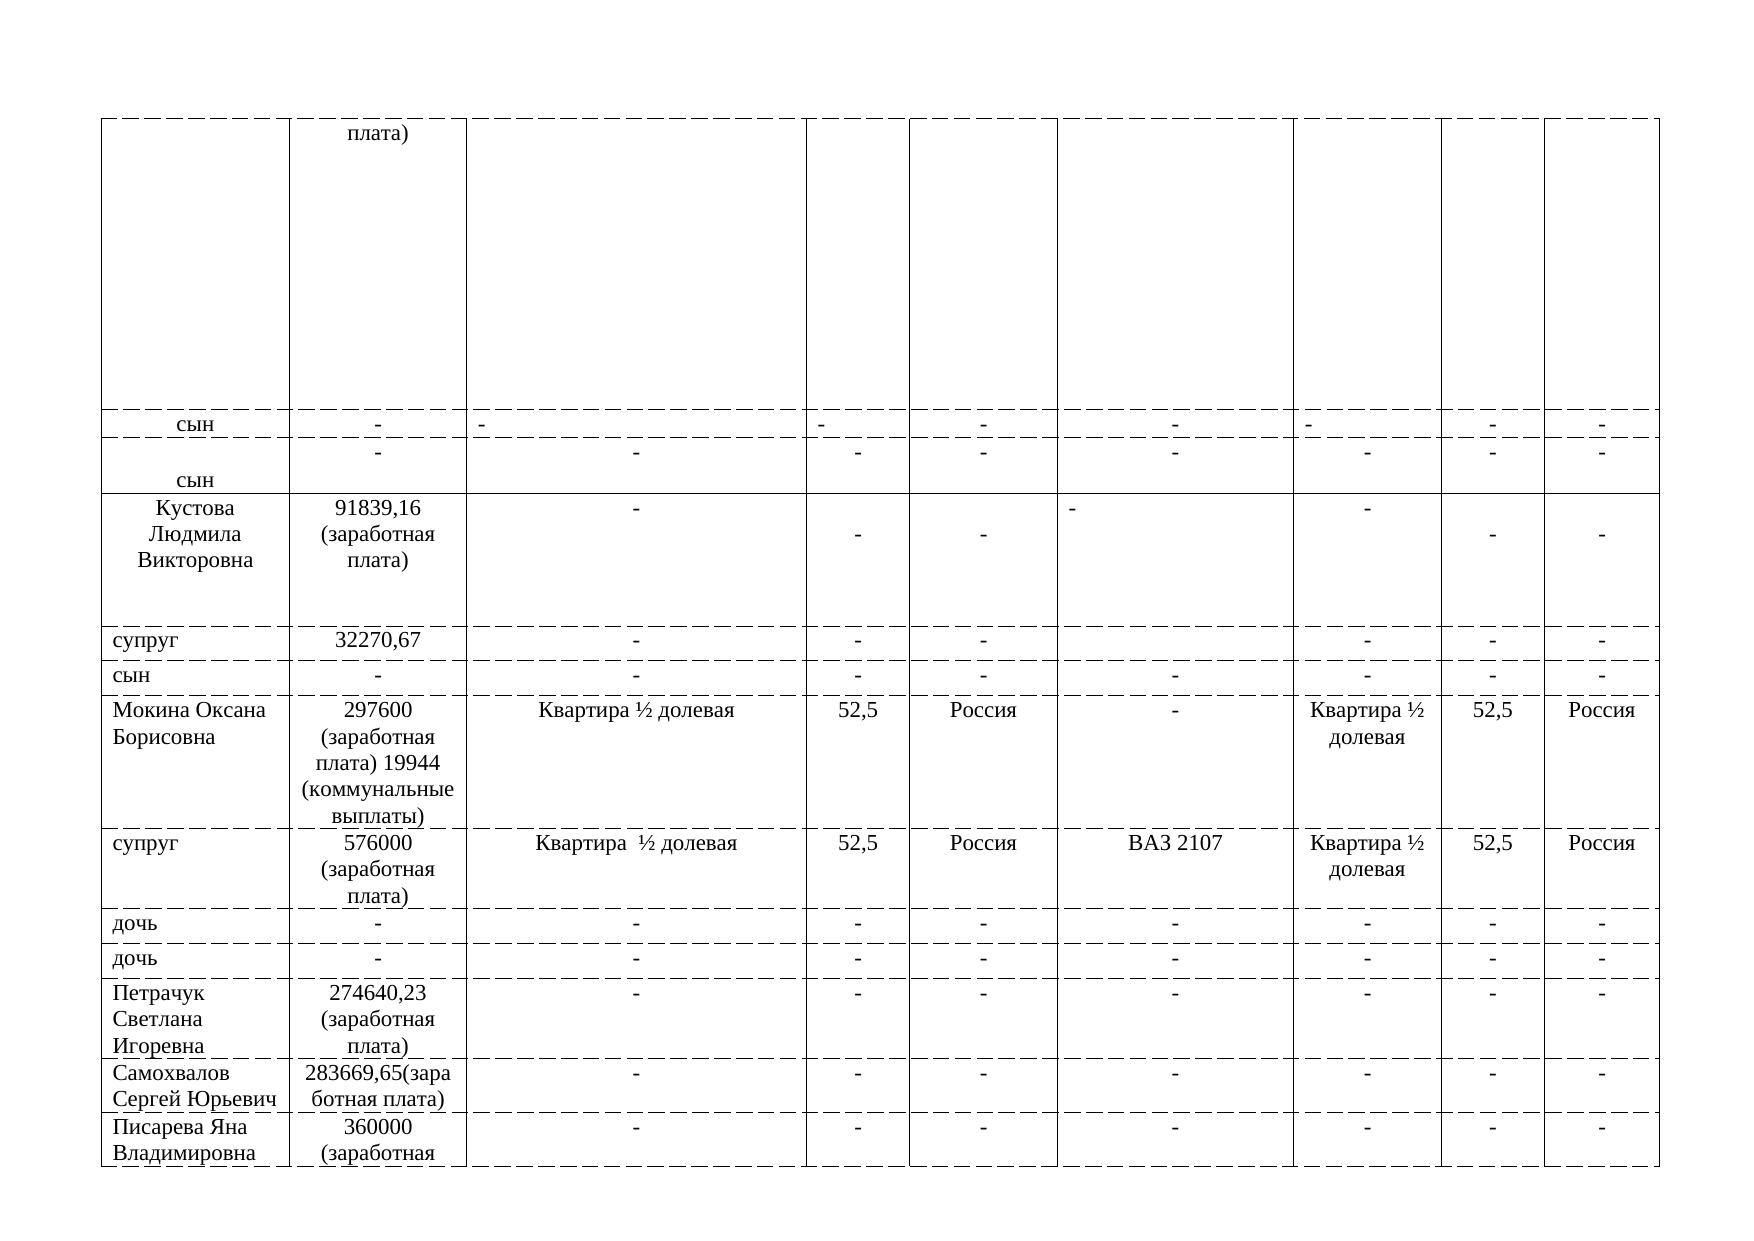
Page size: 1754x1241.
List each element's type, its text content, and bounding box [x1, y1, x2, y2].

table_cell - [910, 626, 1057, 660]
table_cell Квартира ½ долевая [1294, 828, 1441, 908]
table_cell - [467, 978, 806, 1058]
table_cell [290, 1112, 466, 1166]
table_cell - [1442, 1112, 1544, 1166]
table_cell - [807, 118, 909, 409]
table_cell - [910, 1058, 1057, 1112]
table_cell - [1545, 118, 1659, 409]
table_cell - [1294, 626, 1441, 660]
table_cell - [910, 660, 1057, 695]
table_cell - [467, 908, 806, 943]
table_cell - [1442, 978, 1544, 1058]
table_cell - [910, 437, 1057, 493]
table_cell - [1545, 494, 1659, 626]
table_cell 52,5 [807, 828, 909, 908]
table_cell Квартира ½ долевая [1294, 695, 1441, 828]
table_cell - [1058, 660, 1293, 695]
table_cell - [1058, 695, 1293, 828]
table_cell - [910, 943, 1057, 978]
table_cell - [910, 1112, 1057, 1166]
table_cell - [1545, 660, 1659, 695]
table_cell Россия [910, 695, 1057, 828]
table_cell - [1058, 908, 1293, 943]
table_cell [102, 1112, 289, 1166]
table_cell - [1294, 409, 1441, 437]
table_cell [1058, 626, 1293, 660]
table_cell - [1442, 494, 1544, 626]
table_cell супруг [102, 828, 289, 908]
table_cell Кустова Людмила Викторовна [102, 494, 289, 626]
table_cell - [467, 1112, 806, 1166]
table_cell - [1294, 1112, 1441, 1166]
table_cell - [1294, 978, 1441, 1058]
table_cell - [467, 118, 806, 409]
table_cell 52,5 [1442, 695, 1544, 828]
table_cell - [1545, 943, 1659, 978]
table_cell Россия [1545, 695, 1659, 828]
table_cell - [1545, 978, 1659, 1058]
table_cell - [1294, 943, 1441, 978]
table_cell - [290, 660, 466, 695]
table_cell - [1294, 437, 1441, 493]
table_cell - [807, 978, 909, 1058]
table_cell - [1442, 437, 1544, 493]
table_cell - [910, 978, 1057, 1058]
table_cell - [467, 494, 806, 626]
table_cell - [807, 660, 909, 695]
table_cell - [1442, 409, 1544, 437]
table_cell - [467, 437, 806, 493]
table_cell - [1058, 409, 1293, 437]
table_cell - [467, 1058, 806, 1112]
table_cell - [467, 660, 806, 695]
table_cell - [1442, 626, 1544, 660]
table_cell - [807, 908, 909, 943]
table_cell - [1545, 626, 1659, 660]
table_cell - [1294, 494, 1441, 626]
table_cell - [290, 908, 466, 943]
table_cell - [807, 1112, 909, 1166]
table_cell - [467, 626, 806, 660]
table_cell - [1545, 1112, 1659, 1166]
table_cell 52,5 [807, 695, 909, 828]
table_cell Квартира ½ долевая [467, 695, 806, 828]
table_cell - [290, 409, 466, 437]
table_cell - [807, 626, 909, 660]
table_cell - [1545, 437, 1659, 493]
table_cell Мокина Оксана Борисовна [102, 695, 289, 828]
table_cell - [1442, 908, 1544, 943]
table_cell - [1058, 118, 1293, 409]
table_cell Супруга [102, 118, 289, 409]
table_cell - [807, 437, 909, 493]
table_cell - [807, 494, 909, 626]
table_cell Россия [910, 828, 1057, 908]
table_cell - [1294, 1058, 1441, 1112]
table_cell - [1058, 1112, 1293, 1166]
table_cell 297600 (заработная плата) 19944 (коммунальные выплаты) [290, 695, 466, 828]
table_cell Петрачук Светлана Игоревна [102, 978, 289, 1058]
table_cell - [1058, 494, 1293, 626]
table_cell - [1442, 1058, 1544, 1112]
table_cell - [1058, 1058, 1293, 1112]
table_cell - [910, 118, 1057, 409]
table_cell 91839,16 (заработная плата) [290, 494, 466, 626]
table_cell - [1294, 660, 1441, 695]
table_cell Самохвалов Сергей Юрьевич [102, 1058, 289, 1112]
table_cell - [1294, 908, 1441, 943]
table_cell 274640,23 (заработная плата) [290, 978, 466, 1058]
table_cell - [467, 409, 806, 437]
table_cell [290, 118, 466, 409]
table_cell - [1442, 943, 1544, 978]
table_cell 283669,65(заработная плата) [290, 1058, 466, 1112]
table_cell 576000 (заработная плата) [290, 828, 466, 908]
table_cell дочь [102, 908, 289, 943]
table_cell сын [102, 437, 289, 493]
table_cell - [290, 943, 466, 978]
table_cell - [807, 1058, 909, 1112]
table_cell ВАЗ 2107 [1058, 828, 1293, 908]
table_cell сын [102, 660, 289, 695]
table_cell - [1058, 943, 1293, 978]
table_cell - [910, 908, 1057, 943]
table_cell - [910, 494, 1057, 626]
table_cell - [467, 943, 806, 978]
table_cell - [290, 437, 466, 493]
table_cell 32270,67 [290, 626, 466, 660]
table_cell - [807, 943, 909, 978]
table_cell - [910, 409, 1057, 437]
table_cell Россия [1545, 828, 1659, 908]
table_cell - [1294, 118, 1441, 409]
table_cell - [1058, 437, 1293, 493]
table_cell - [1545, 908, 1659, 943]
table_cell - [807, 409, 909, 437]
table_cell - [1442, 118, 1544, 409]
table_cell - [1442, 660, 1544, 695]
table_cell сын [102, 409, 289, 437]
table_cell - [1545, 409, 1659, 437]
table_cell дочь [102, 943, 289, 978]
table_cell 52,5 [1442, 828, 1544, 908]
table_cell супруг [102, 626, 289, 660]
table_cell - [1058, 978, 1293, 1058]
table_cell - [1545, 1058, 1659, 1112]
table_cell Квартира ½ долевая [467, 828, 806, 908]
